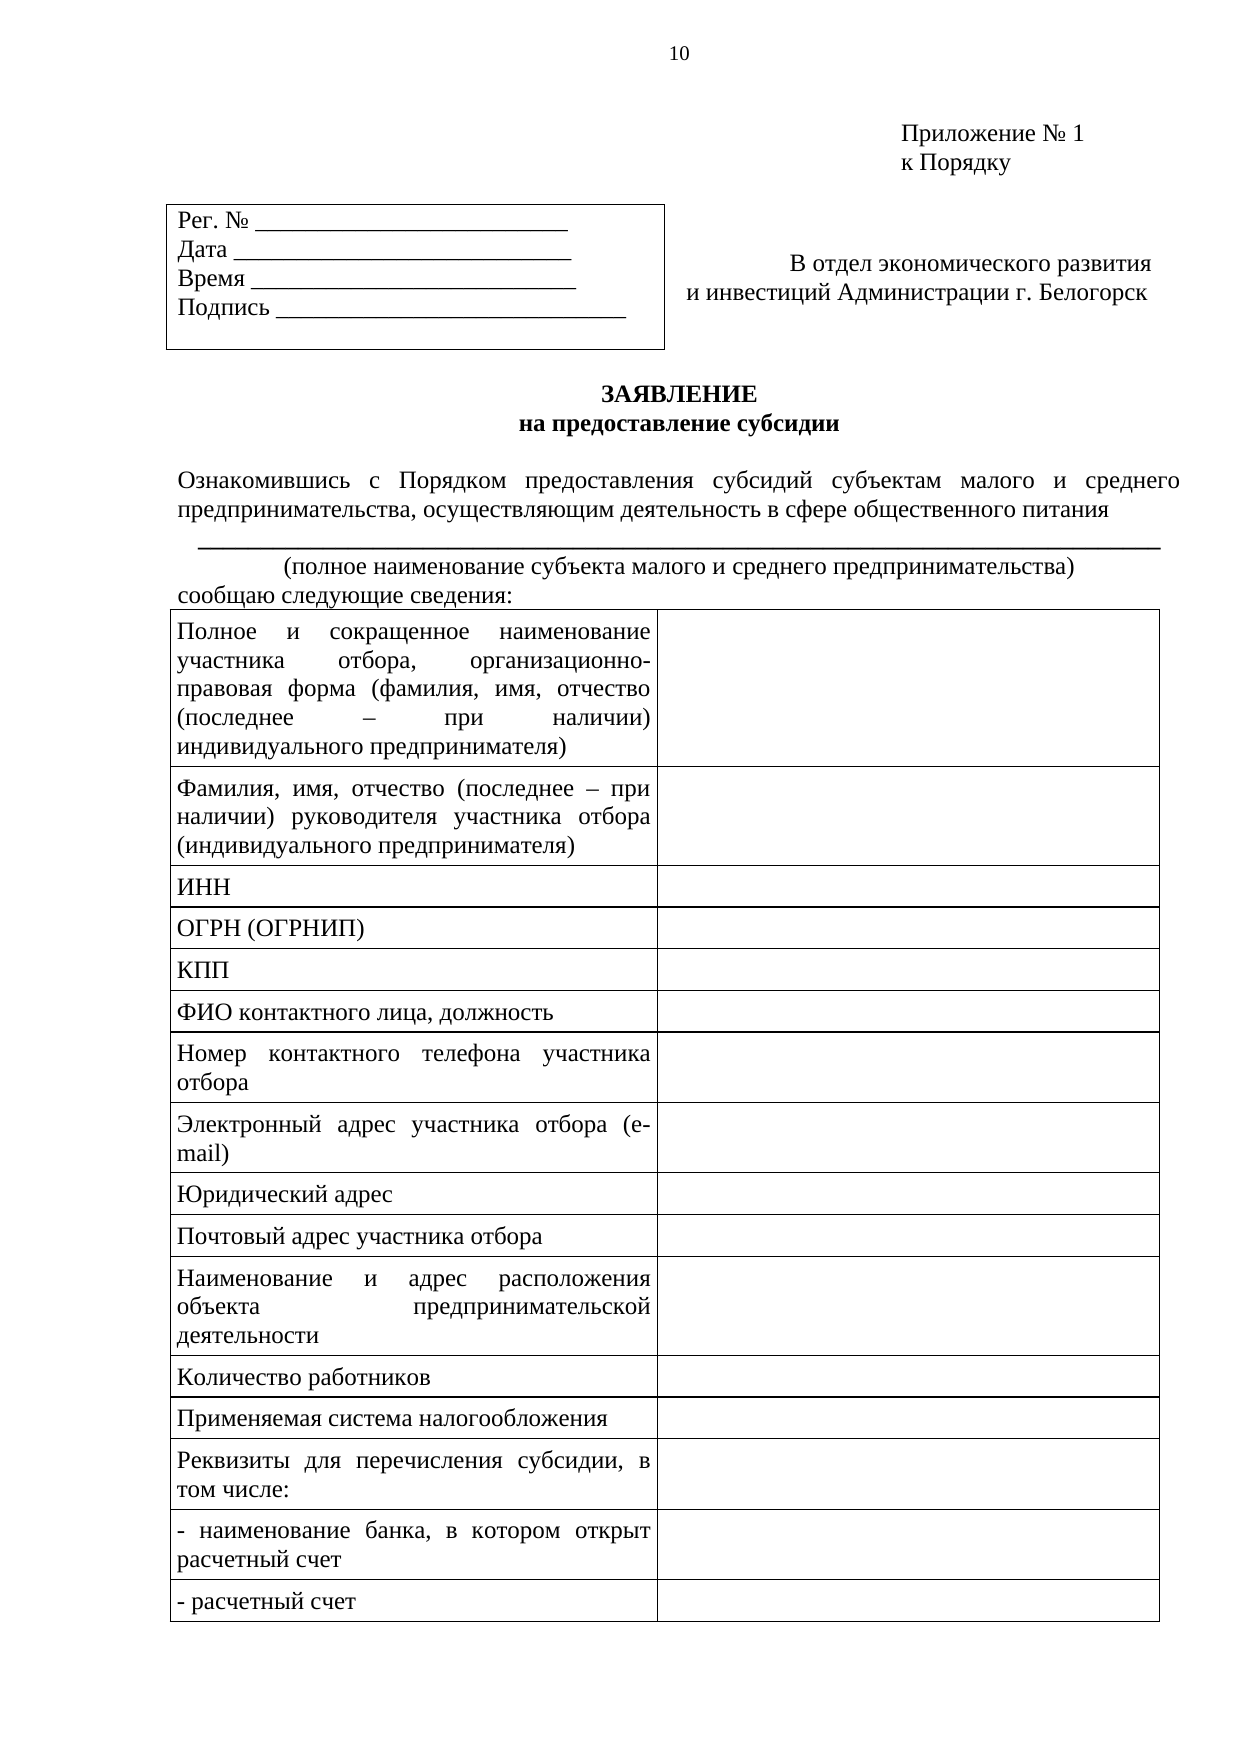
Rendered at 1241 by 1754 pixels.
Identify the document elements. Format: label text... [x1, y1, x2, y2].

table_cell Электронный адрес участника отбора (e-mail) [171, 1103, 657, 1172]
table_cell Время __________________________ [167, 263, 664, 292]
table_header [658, 610, 1159, 766]
table_cell [658, 1439, 1159, 1508]
table_cell Юридический адрес [171, 1173, 657, 1214]
table_cell Номер контактного телефона участника отбора [171, 1033, 657, 1102]
table_cell [658, 1257, 1159, 1355]
table_cell Наименование и адрес расположения объекта предпринимательской деятельности [171, 1257, 657, 1355]
table_cell [658, 908, 1159, 948]
table_cell [658, 866, 1159, 906]
table_cell [658, 1215, 1159, 1256]
table_cell Дата ___________________________ [167, 234, 664, 263]
text сообщаю следующие сведения: [177, 580, 1181, 609]
table_cell [658, 767, 1159, 865]
table_cell Количество работников [171, 1356, 657, 1396]
table_cell - расчетный счет [171, 1580, 657, 1621]
table_cell [658, 1103, 1159, 1172]
table_cell КПП [171, 949, 657, 990]
table_cell Фамилия, имя, отчество (последнее – при наличии) руководителя участника отбора (индивидуального предпринимателя) [171, 767, 657, 865]
table_cell ОГРН (ОГРНИП) [171, 908, 657, 948]
title _____________________________________________________________________________ [177, 523, 1181, 551]
table_cell [658, 991, 1159, 1031]
table_cell Почтовый адрес участника отбора [171, 1215, 657, 1256]
table_cell ИНН [171, 866, 657, 906]
table_cell Реквизиты для перечисления субсидии, в том числе: [171, 1439, 657, 1508]
text Приложение № 1 [177, 118, 1181, 147]
text к Порядку [177, 147, 1181, 176]
table_header Рег. № _________________________ [167, 205, 664, 234]
table_cell [658, 1033, 1159, 1102]
title Ознакомившись с Порядком предоставления субсидий субъектам малого и среднего предпринимательства, осуществляющим деятельность в сфере общественного питания [177, 465, 1181, 523]
table_cell ФИО контактного лица, должность [171, 991, 657, 1031]
table_header В отдел экономического развития и инвестиций Администрации г. Белогорск [665, 204, 1163, 349]
table_header Полное и сокращенное наименование участника отбора, организационно-правовая форма (фамилия, имя, отчество (последнее – при наличии) индивидуального предпринимателя) [171, 610, 657, 766]
table_cell [658, 1580, 1159, 1621]
text (полное наименование субъекта малого и среднего предпринимательства) [177, 551, 1181, 580]
table_cell - наименование банка, в котором открыт расчетный счет [171, 1510, 657, 1579]
table_cell [658, 949, 1159, 990]
text ЗАЯВЛЕНИЕ [177, 379, 1181, 408]
text на предоставление субсидии [177, 408, 1181, 436]
table_cell [658, 1356, 1159, 1396]
table_cell Применяемая система налогообложения [171, 1398, 657, 1438]
table_cell [658, 1510, 1159, 1579]
table_cell [658, 1173, 1159, 1214]
table_cell Подпись ____________________________ [167, 292, 664, 349]
table_cell [658, 1398, 1159, 1438]
